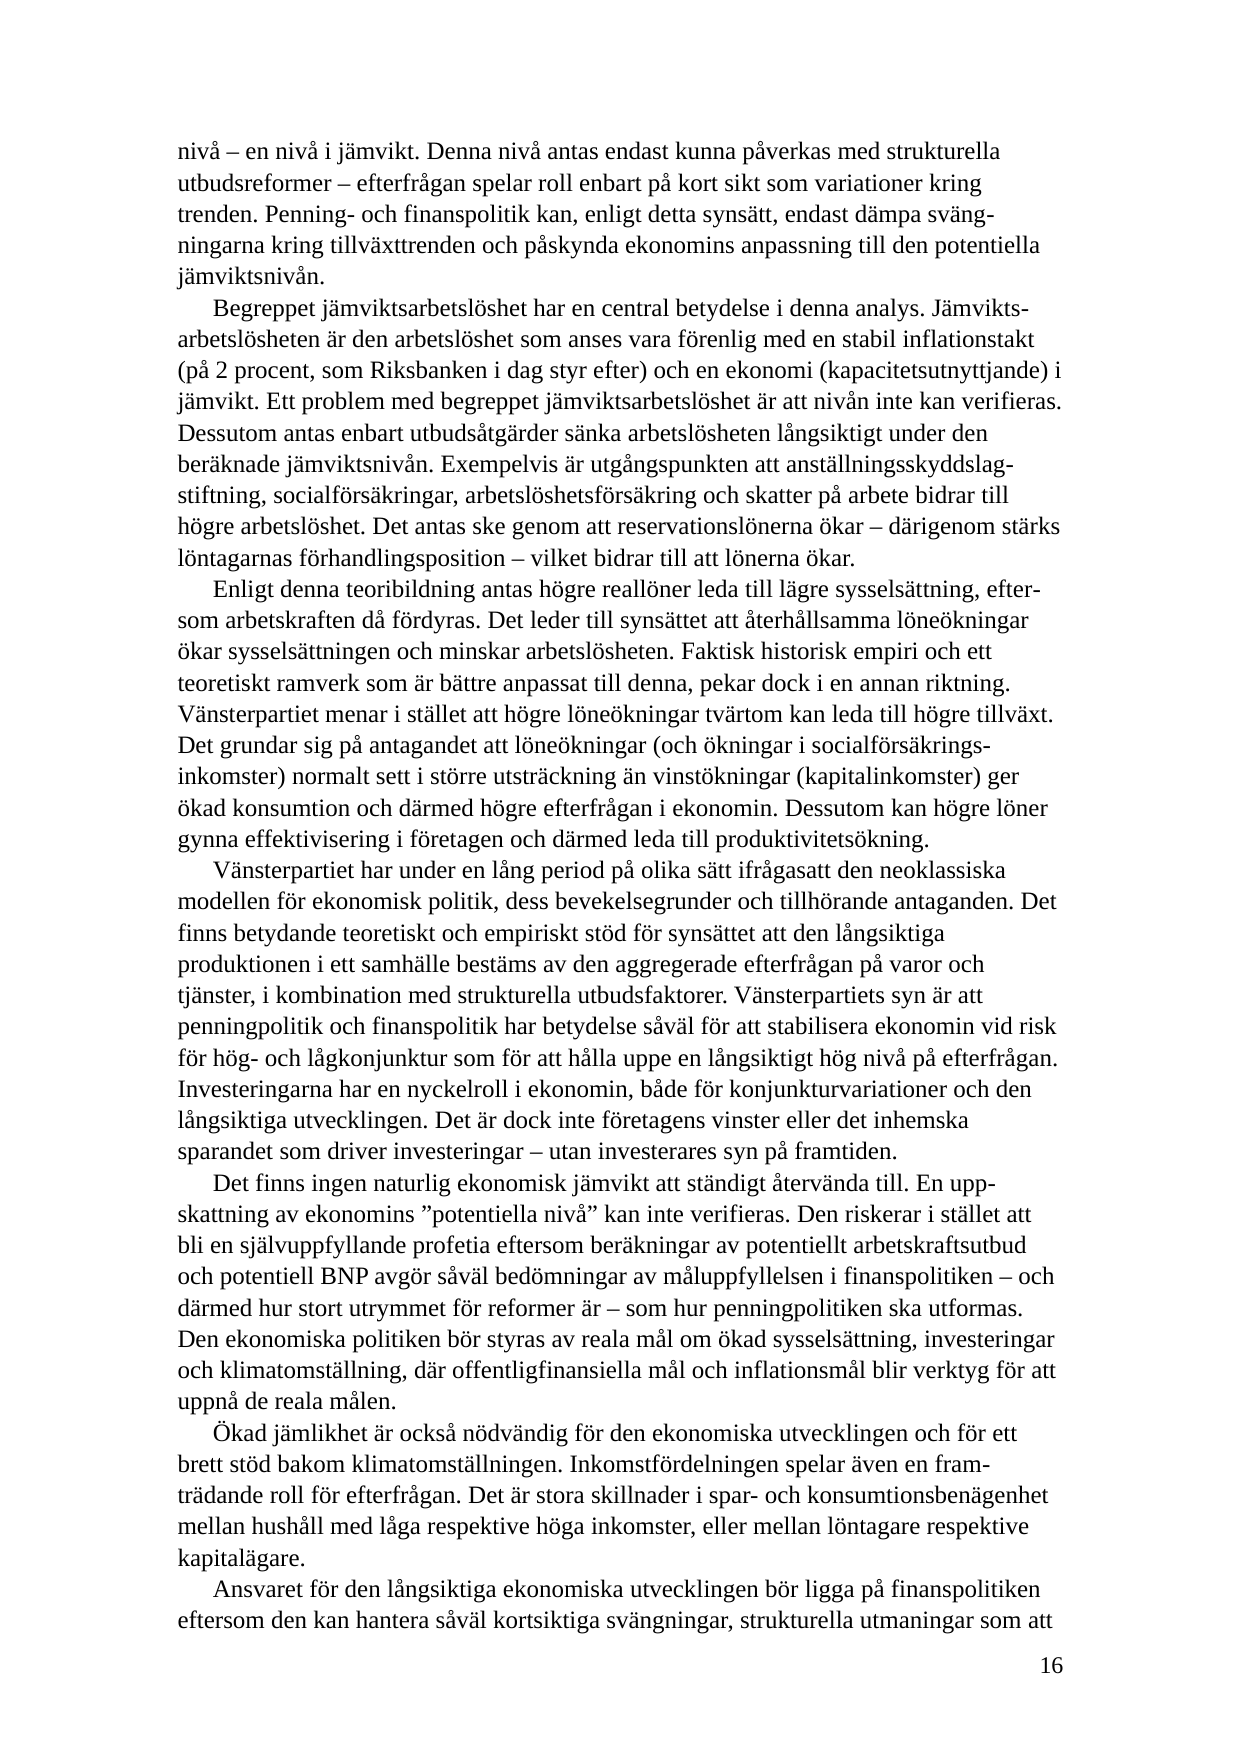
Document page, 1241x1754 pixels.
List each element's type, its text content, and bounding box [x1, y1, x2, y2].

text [177, 134, 1063, 290]
text Ökad jämlikhet är också nödvändig för den ekonomiska utvecklingen och för ett brett stöd bakom klimatomställningen. Inkomstfördelningen spelar även en framträdande roll för efterfrågan. Det är stora skillnader i spar- och konsumtionsbenägenhet mellan hushåll med låga respektive höga inkomster, eller mellan löntagare respektive kapitalägare. [177, 1415, 1063, 1571]
text Begreppet jämviktsarbetslöshet har en central betydelse i denna analys. Jämviktsarbetslösheten är den arbetslöshet som anses vara förenlig med en stabil inflationstakt (på 2 procent, som Riksbanken i dag styr efter) och en ekonomi (kapacitetsutnyttjande) i jämvikt. Ett problem med begreppet jämviktsarbetslöshet är att nivån inte kan verifieras. Dessutom antas enbart utbudsåtgärder sänka arbetslösheten långsiktigt under den beräknade jämviktsnivån. Exempelvis är utgångspunkten att anställningsskyddslagstiftning, socialförsäkringar, arbetslöshetsförsäkring och skatter på arbete bidrar till högre arbetslöshet. Det antas ske genom att reservationslönerna ökar – därigenom stärks löntagarnas förhandlingsposition – vilket bidrar till att lönerna ökar. [177, 290, 1063, 571]
text Vänsterpartiet har under en lång period på olika sätt ifrågasatt den neoklassiska modellen för ekonomisk politik, dess bevekelsegrunder och tillhörande antaganden. Det finns betydande teoretiskt och empiriskt stöd för synsättet att den långsiktiga produktionen i ett samhälle bestäms av den aggregerade efterfrågan på varor och tjänster, i kombination med strukturella utbudsfaktorer. Vänsterpartiets syn är att penningpolitik och finanspolitik har betydelse såväl för att stabilisera ekonomin vid risk för hög- och lågkonjunktur som för att hålla uppe en långsiktigt hög nivå på efterfrågan. Investeringarna har en nyckelroll i ekonomin, både för konjunkturvariationer och den långsiktiga utvecklingen. Det är dock inte företagens vinster eller det inhemska sparandet som driver investeringar – utan investerares syn på framtiden. [177, 853, 1063, 1165]
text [177, 1571, 1063, 1634]
text Det finns ingen naturlig ekonomisk jämvikt att ständigt återvända till. En uppskattning av ekonomins ”potentiella nivå” kan inte verifieras. Den riskerar i stället att bli en självuppfyllande profetia eftersom beräkningar av potentiellt arbetskraftsutbud och potentiell BNP avgör såväl bedömningar av måluppfyllelsen i finanspolitiken – och därmed hur stort utrymmet för reformer är – som hur penningpolitiken ska utformas. Den ekonomiska politiken bör styras av reala mål om ökad sysselsättning, investeringar och klimatomställning, där offentligfinansiella mål och inflationsmål blir verktyg för att uppnå de reala målen. [177, 1165, 1063, 1415]
text Enligt denna teoribildning antas högre reallöner leda till lägre sysselsättning, eftersom arbetskraften då fördyras. Det leder till synsättet att återhållsamma löneökningar ökar sysselsättningen och minskar arbetslösheten. Faktisk historisk empiri och ett teoretiskt ramverk som är bättre anpassat till denna, pekar dock i en annan riktning. Vänsterpartiet menar i stället att högre löneökningar tvärtom kan leda till högre tillväxt. Det grundar sig på antagandet att löneökningar (och ökningar i socialförsäkringsinkomster) normalt sett i större utsträckning än vinstökningar (kapitalinkomster) ger ökad konsumtion och därmed högre efterfrågan i ekonomin. Dessutom kan högre löner gynna effektivisering i företagen och därmed leda till produktivitetsökning. [177, 571, 1063, 853]
